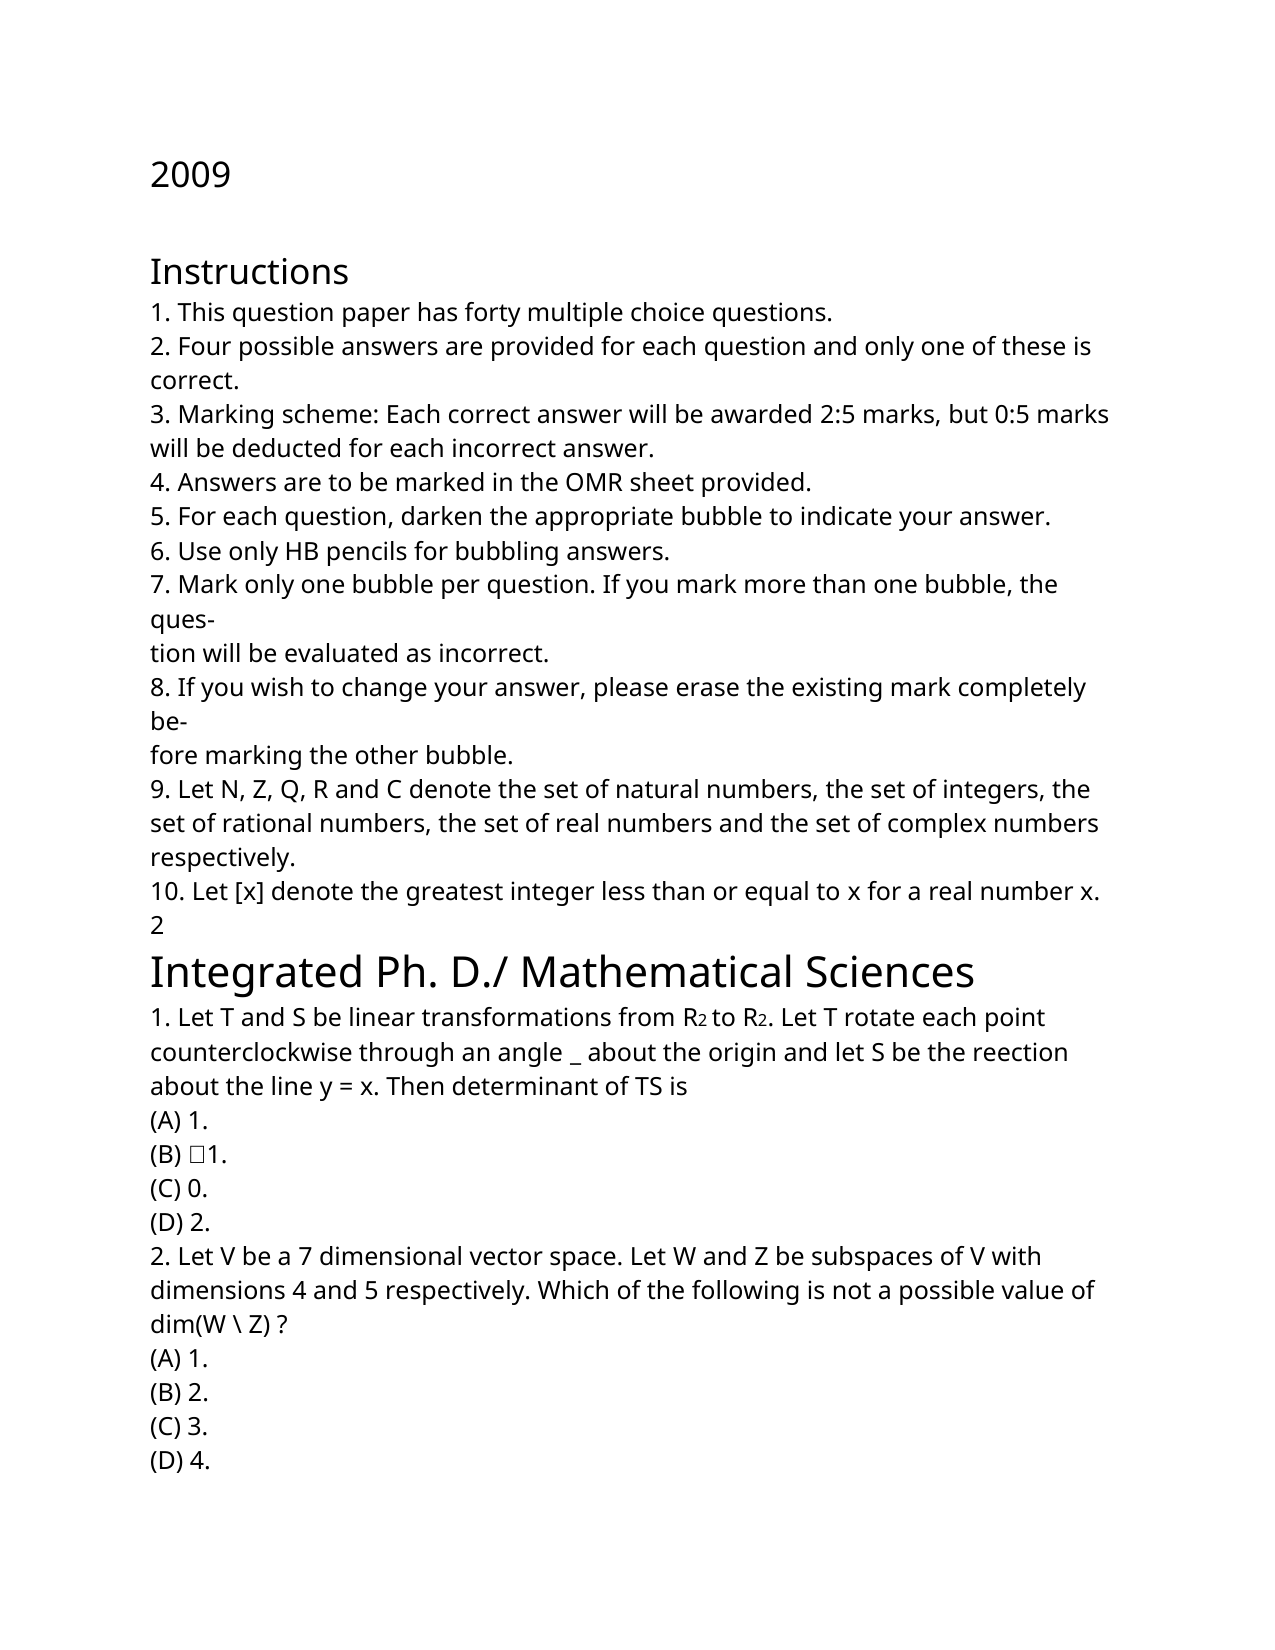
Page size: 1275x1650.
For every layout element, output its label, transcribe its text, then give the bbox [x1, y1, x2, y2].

text 6. Use only HB pencils for bubbling answers. [150, 533, 1125, 567]
text will be deducted for each incorrect answer. [150, 431, 1125, 465]
text (D) 4. [150, 1443, 1125, 1477]
text 4. Answers are to be marked in the OMR sheet provided. [150, 465, 1125, 499]
text 1. This question paper has forty multiple choice questions. [150, 295, 1125, 329]
text tion will be evaluated as incorrect. [150, 635, 1125, 669]
text Integrated Ph. D./ Mathematical Sciences [150, 942, 1125, 1000]
text dimensions 4 and 5 respectively. Which of the following is not a possible value of [150, 1273, 1125, 1307]
text 2009 [150, 150, 1125, 198]
text 2 [150, 908, 1125, 942]
text 3. Marking scheme: Each correct answer will be awarded 2:5 marks, but 0:5 marks [150, 397, 1125, 431]
text respectively. [150, 840, 1125, 874]
text 10. Let [x] denote the greatest integer less than or equal to x for a real number x. [150, 874, 1125, 908]
text counterclockwise through an angle _ about the origin and let S be the reection [150, 1034, 1125, 1068]
text correct. [150, 363, 1125, 397]
text 2. Let V be a 7 dimensional vector space. Let W and Z be subspaces of V with [150, 1238, 1125, 1273]
text about the line y = x. Then determinant of TS is [150, 1068, 1125, 1102]
text fore marking the other bubble. [150, 737, 1125, 772]
text (D) 2. [150, 1204, 1125, 1238]
text 5. For each question, darken the appropriate bubble to indicate your answer. [150, 499, 1125, 533]
text (C) 0. [150, 1170, 1125, 1204]
text (C) 3. [150, 1409, 1125, 1443]
text set of rational numbers, the set of real numbers and the set of complex numbers [150, 806, 1125, 840]
text Instructions [150, 246, 1125, 295]
text 8. If you wish to change your answer, please erase the existing mark completely be- [150, 669, 1125, 737]
text 7. Mark only one bubble per question. If you mark more than one bubble, the ques- [150, 567, 1125, 635]
text 2. Four possible answers are provided for each question and only one of these is [150, 329, 1125, 363]
text (B) 􀀀1. [150, 1136, 1125, 1170]
text (A) 1. [150, 1341, 1125, 1375]
text 1. Let T and S be linear transformations from R2 to R2. Let T rotate each point [150, 1000, 1125, 1034]
text (A) 1. [150, 1102, 1125, 1136]
text dim(W \ Z) ? [150, 1307, 1125, 1341]
text (B) 2. [150, 1375, 1125, 1409]
text 9. Let N, Z, Q, R and C denote the set of natural numbers, the set of integers, the [150, 772, 1125, 806]
